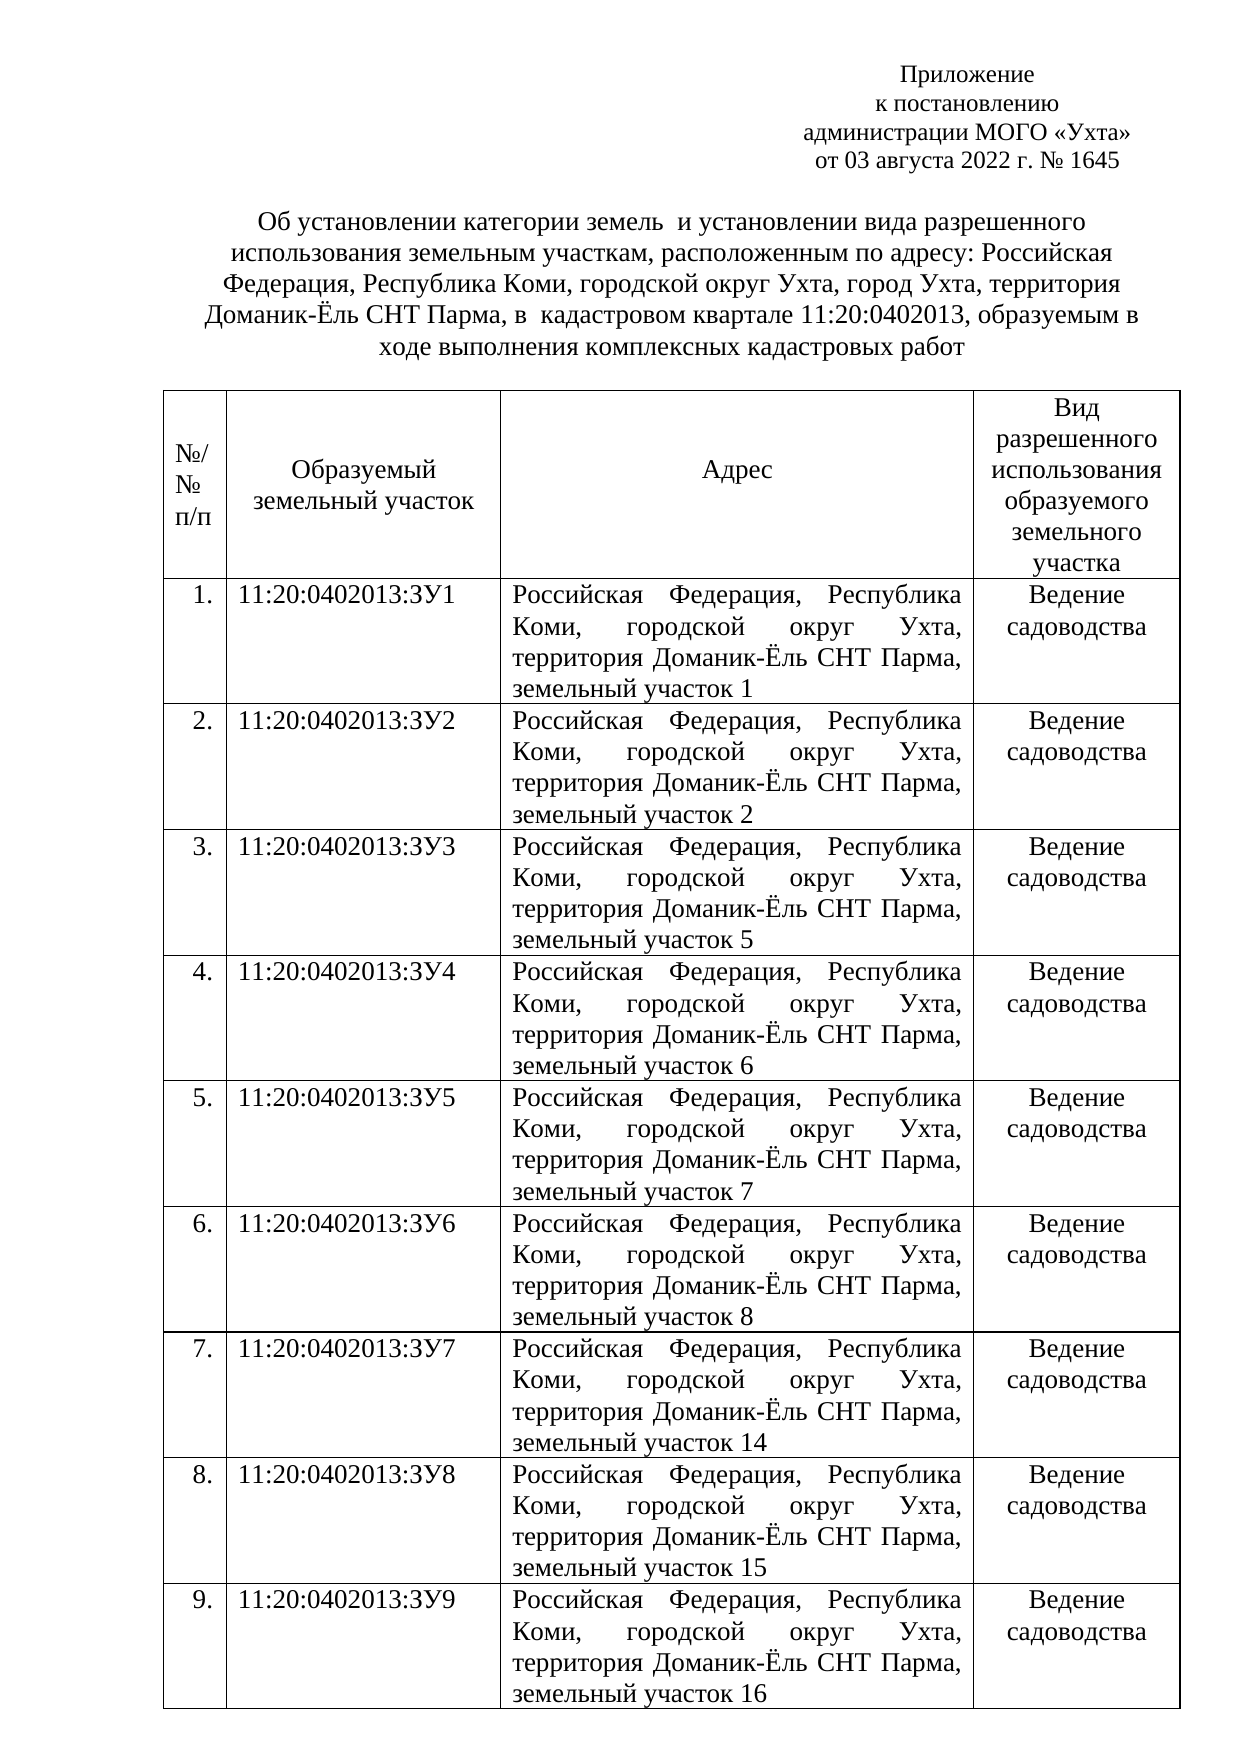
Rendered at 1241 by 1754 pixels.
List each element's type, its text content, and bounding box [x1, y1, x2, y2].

text от 03 августа 2022 г. № 1645 [177, 145, 1167, 174]
table_header №/№ п/п [164, 391, 226, 578]
text к постановлению [177, 88, 1167, 117]
table_header Вид разрешенного использования образуемого земельного участка [974, 391, 1179, 578]
table_cell Ведение садоводства [974, 1584, 1179, 1708]
table_cell [164, 1207, 226, 1331]
table_cell 11:20:0402013:ЗУ5 [227, 1081, 500, 1206]
table_cell [164, 1584, 226, 1708]
table_cell Российская Федерация, Республика Коми, городской округ Ухта, территория Доманик-Ёль СНТ Парма, земельный участок 16 [501, 1584, 973, 1708]
table_cell [164, 830, 226, 954]
table_header Адрес [501, 391, 973, 578]
table_cell Российская Федерация, Республика Коми, городской округ Ухта, территория Доманик-Ёль СНТ Парма, земельный участок 6 [501, 956, 973, 1080]
table_cell Ведение садоводства [974, 830, 1179, 954]
table_cell 11:20:0402013:ЗУ4 [227, 956, 500, 1080]
text Об установлении категории земель и установлении вида разрешенного использования земельным участкам, расположенным по адресу: Российская Федерация, Республика Коми, городской округ Ухта, город Ухта, территория Доманик-Ёль СНТ Парма, в кадастровом квартале 11:20:0402013, образуемым в ходе выполнения комплексных кадастровых работ [177, 205, 1167, 361]
table_cell 11:20:0402013:ЗУ2 [227, 704, 500, 829]
table_cell 11:20:0402013:ЗУ3 [227, 830, 500, 954]
table_cell Ведение садоводства [974, 1207, 1179, 1331]
table_cell Ведение садоводства [974, 1333, 1179, 1457]
table_cell Ведение садоводства [974, 1458, 1179, 1583]
table_cell Российская Федерация, Республика Коми, городской округ Ухта, территория Доманик-Ёль СНТ Парма, земельный участок 7 [501, 1081, 973, 1206]
table_cell Ведение садоводства [974, 704, 1179, 829]
table_cell [164, 704, 226, 829]
table_cell 11:20:0402013:ЗУ6 [227, 1207, 500, 1331]
table_cell [164, 1458, 226, 1583]
table_cell [164, 956, 226, 1080]
text Приложение [177, 59, 1167, 88]
table_cell 11:20:0402013:ЗУ8 [227, 1458, 500, 1583]
table_cell Российская Федерация, Республика Коми, городской округ Ухта, территория Доманик-Ёль СНТ Парма, земельный участок 2 [501, 704, 973, 829]
table_cell 11:20:0402013:ЗУ9 [227, 1584, 500, 1708]
table_cell Ведение садоводства [974, 956, 1179, 1080]
table_cell Российская Федерация, Республика Коми, городской округ Ухта, территория Доманик-Ёль СНТ Парма, земельный участок 15 [501, 1458, 973, 1583]
table_cell 11:20:0402013:ЗУ7 [227, 1333, 500, 1457]
table_cell Ведение садоводства [974, 579, 1179, 703]
table_cell Российская Федерация, Республика Коми, городской округ Ухта, территория Доманик-Ёль СНТ Парма, земельный участок 8 [501, 1207, 973, 1331]
table_cell Российская Федерация, Республика Коми, городской округ Ухта, территория Доманик-Ёль СНТ Парма, земельный участок 14 [501, 1333, 973, 1457]
table_cell Ведение садоводства [974, 1081, 1179, 1206]
table_header Образуемый земельный участок [227, 391, 500, 578]
table_cell [164, 1081, 226, 1206]
table_cell 11:20:0402013:ЗУ1 [227, 579, 500, 703]
table_cell [164, 1333, 226, 1457]
table_cell [164, 579, 226, 703]
text администрации МОГО «Ухта» [177, 117, 1167, 145]
table_cell Российская Федерация, Республика Коми, городской округ Ухта, территория Доманик-Ёль СНТ Парма, земельный участок 5 [501, 830, 973, 954]
table_cell Российская Федерация, Республика Коми, городской округ Ухта, территория Доманик-Ёль СНТ Парма, земельный участок 1 [501, 579, 973, 703]
